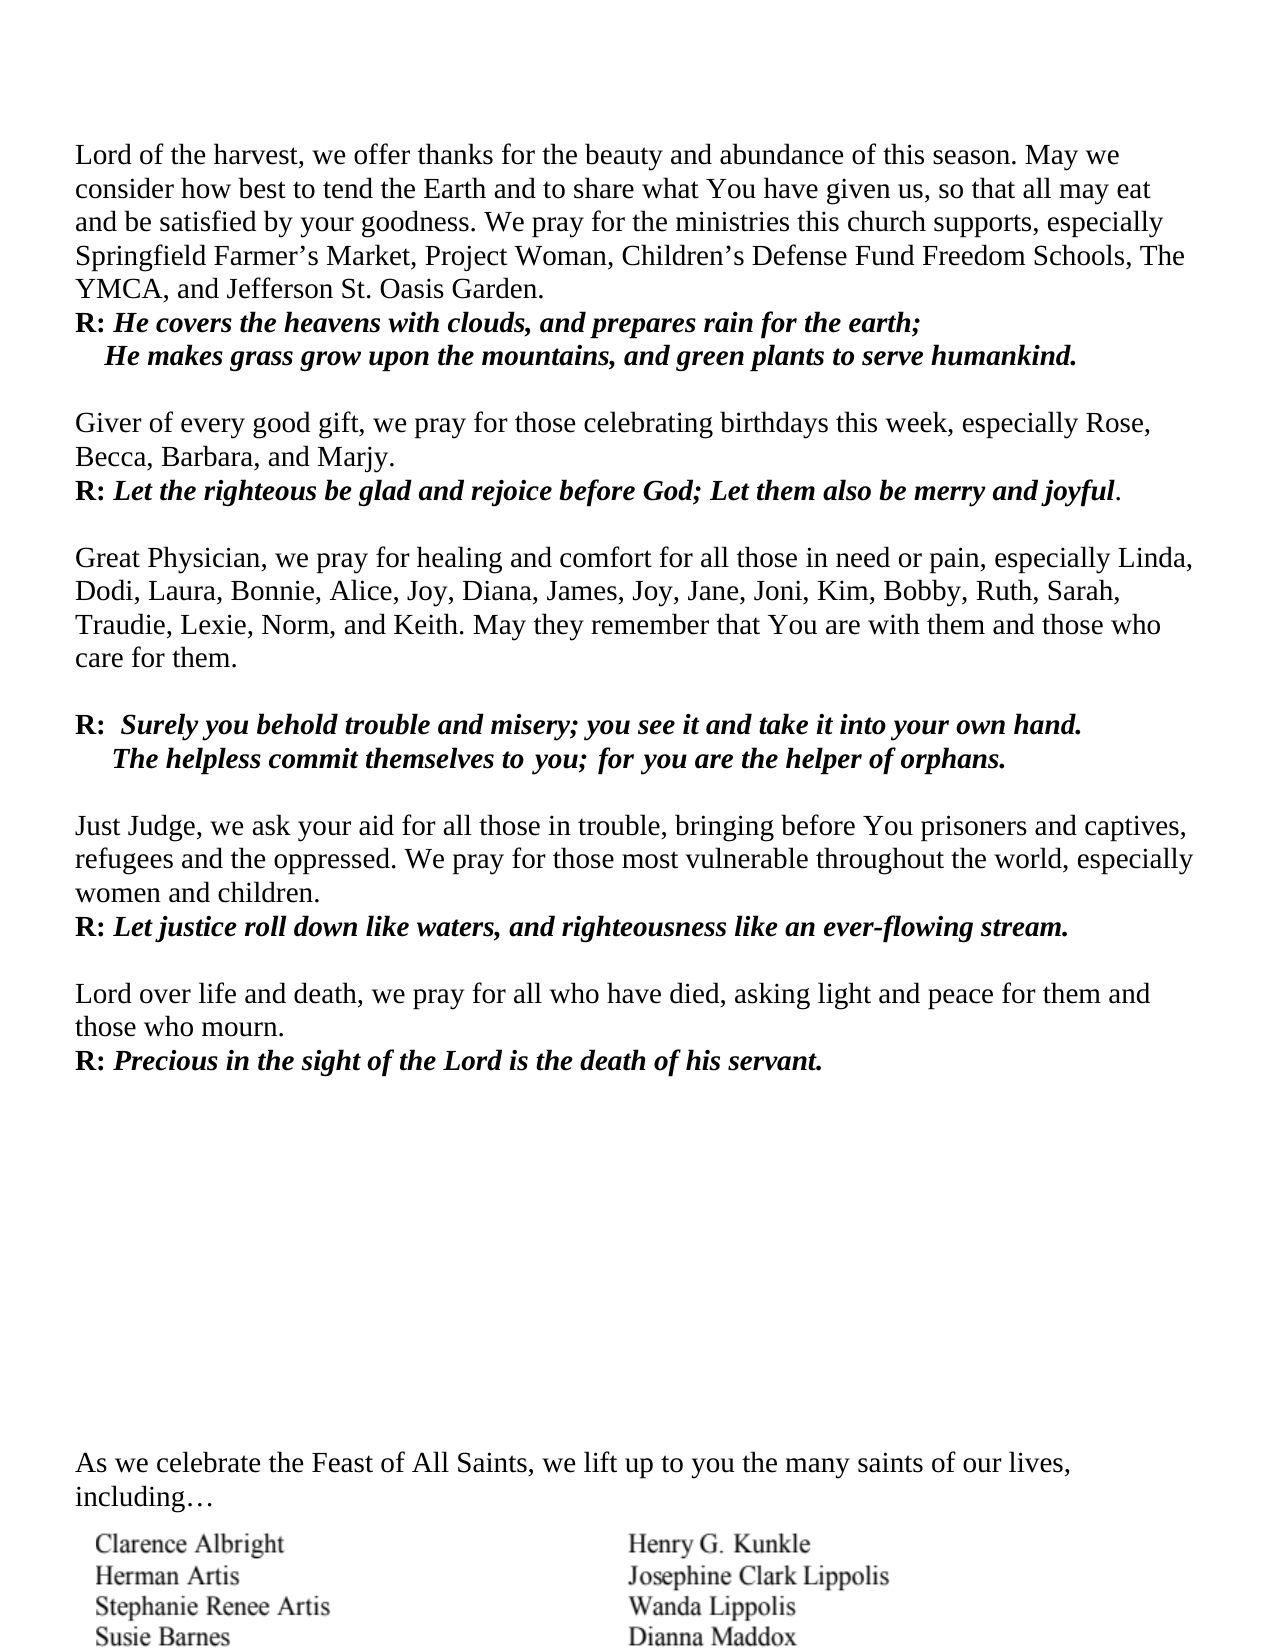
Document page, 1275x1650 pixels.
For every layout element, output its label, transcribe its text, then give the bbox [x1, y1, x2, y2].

text R: Surely you behold trouble and misery; you see it and take it into your own hand. [75, 707, 1200, 741]
text Lord of the harvest, we offer thanks for the beauty and abundance of this season. May we consider how best to tend the Earth and to share what You have given us, so that all may eat and be satisfied by your goodness. We pray for the ministries this church supports, especially Springfield Farmer’s Market, Project Woman, Children’s Defense Fund Freedom Schools, The YMCA, and Jefferson St. Oasis Garden. [75, 137, 1200, 305]
text R: He covers the heavens with clouds, and prepares rain for the earth; He makes grass grow upon the mountains, and green plants to serve humankind. [75, 305, 1200, 372]
text Giver of every good gift, we pray for those celebrating birthdays this week, especially Rose, Becca, Barbara, and Marjy. [75, 406, 1200, 473]
text Lord over life and death, we pray for all who have died, asking light and peace for them and those who mourn. [75, 976, 1200, 1043]
text Just Judge, we ask your aid for all those in trouble, bringing before You prisoners and captives, refugees and the oppressed. We pray for those most vulnerable throughout the world, especially women and children. [75, 808, 1200, 909]
text The helpless commit themselves to you; for you are the helper of orphans. [75, 741, 1200, 774]
text R: Let the righteous be glad and rejoice before God; Let them also be merry and joyful. [75, 473, 1200, 506]
text R: Precious in the sight of the Lord is the death of his servant. [75, 1043, 1200, 1076]
text As we celebrate the Feast of All Saints, we lift up to you the many saints of our lives, including… [75, 1445, 1200, 1512]
text R: Let justice roll down like waters, and righteousness like an ever-flowing stream. [75, 909, 1200, 942]
text Great Physician, we pray for healing and comfort for all those in need or pain, especially Linda, Dodi, Laura, Bonnie, Alice, Joy, Diana, James, Joy, Jane, Joni, Kim, Bobby, Ruth, Sarah, Traudie, Lexie, Norm, and Keith. May they remember that You are with them and those who care for them. [75, 540, 1200, 674]
